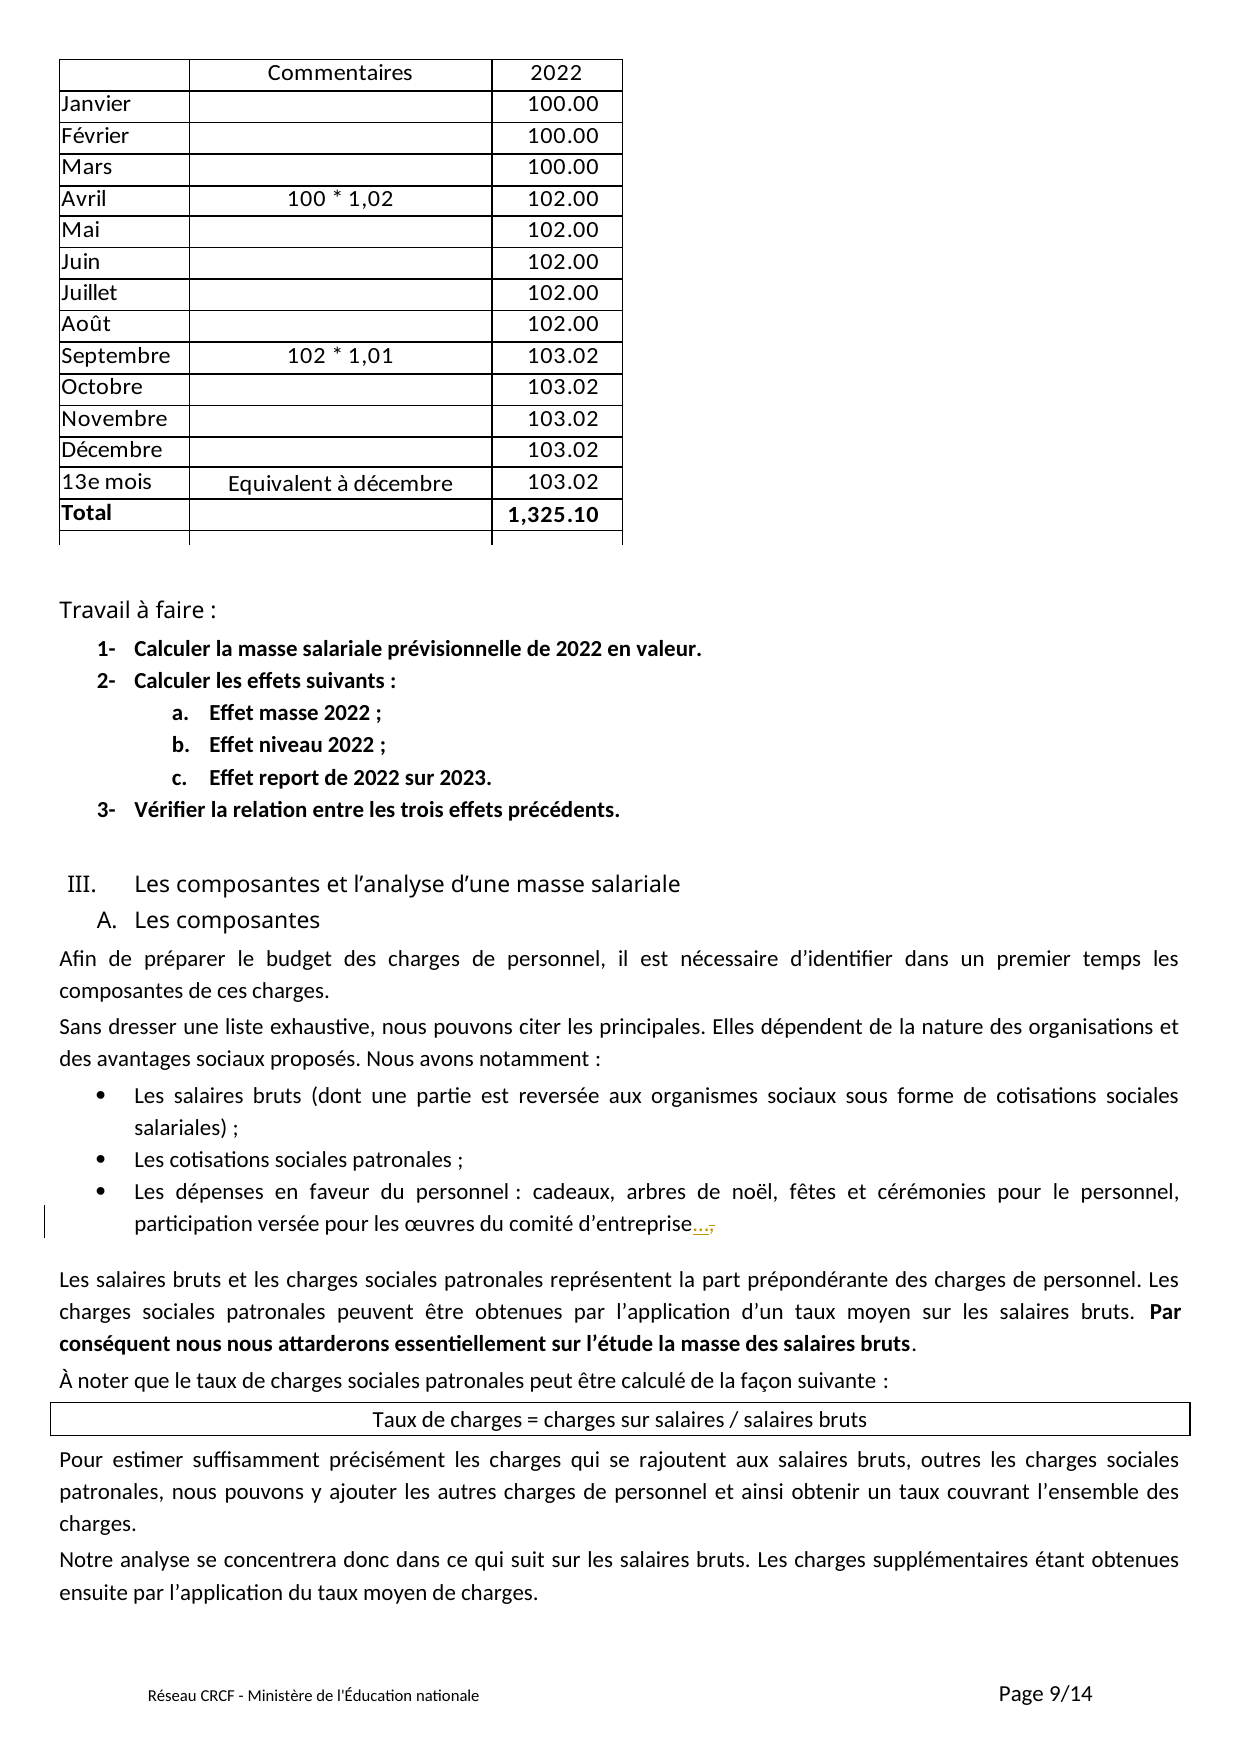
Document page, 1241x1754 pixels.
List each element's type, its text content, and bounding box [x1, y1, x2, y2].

list Les cotisations sociales patronales ; [97, 1145, 1181, 1173]
list Vérifier la relation entre les trois effets précédents. [97, 795, 1181, 823]
list Les dépenses en faveur du personnel : cadeaux, arbres de noël, fêtes et cérémonies pour le personnel, participation versée pour les œuvres du comité d’entreprise [97, 1177, 1181, 1237]
list Les composantes [97, 903, 1181, 935]
list Calculer les effets suivants : [97, 666, 1181, 694]
text Travail à faire : [59, 594, 1181, 625]
text À noter que le taux de charges sociales patronales peut être calculé de la façon suivante : [59, 1366, 1181, 1394]
list Effet masse 2022 ; [172, 698, 1181, 726]
list Les salaires bruts (dont une partie est reversée aux organismes sociaux sous forme de cotisations sociales salariales) ; [97, 1081, 1181, 1141]
text Les salaires bruts et les charges sociales patronales représentent la part prépondérante des charges de personnel. Les charges sociales patronales peuvent être obtenues par l’application d’un taux moyen sur les salaires bruts. Par conséquent nous nous attarderons essentiellement sur l’étude la masse des salaires bruts. [59, 1265, 1181, 1357]
list Les composantes et l’analyse d’une masse salariale [97, 868, 1181, 899]
text Notre analyse se concentrera donc dans ce qui suit sur les salaires bruts. Les charges supplémentaires étant obtenues ensuite par l’application du taux moyen de charges. [59, 1545, 1181, 1606]
list Calculer la masse salariale prévisionnelle de 2022 en valeur. [97, 634, 1181, 662]
list Effet niveau 2022 ; [172, 731, 1181, 758]
text Afin de préparer le budget des charges de personnel, il est nécessaire d’identifier dans un premier temps les composantes de ces charges. [59, 944, 1181, 1004]
text Pour estimer suffisamment précisément les charges qui se rajoutent aux salaires bruts, outres les charges sociales patronales, nous pouvons y ajouter les autres charges de personnel et ainsi obtenir un taux couvrant l’ensemble des charges. [59, 1445, 1181, 1537]
text Taux de charges = charges sur salaires / salaires bruts [51, 1403, 1189, 1435]
list Effet report de 2022 sur 2023. [172, 763, 1181, 791]
text Sans dresser une liste exhaustive, nous pouvons citer les principales. Elles dépendent de la nature des organisations et des avantages sociaux proposés. Nous avons notamment : [59, 1012, 1181, 1072]
